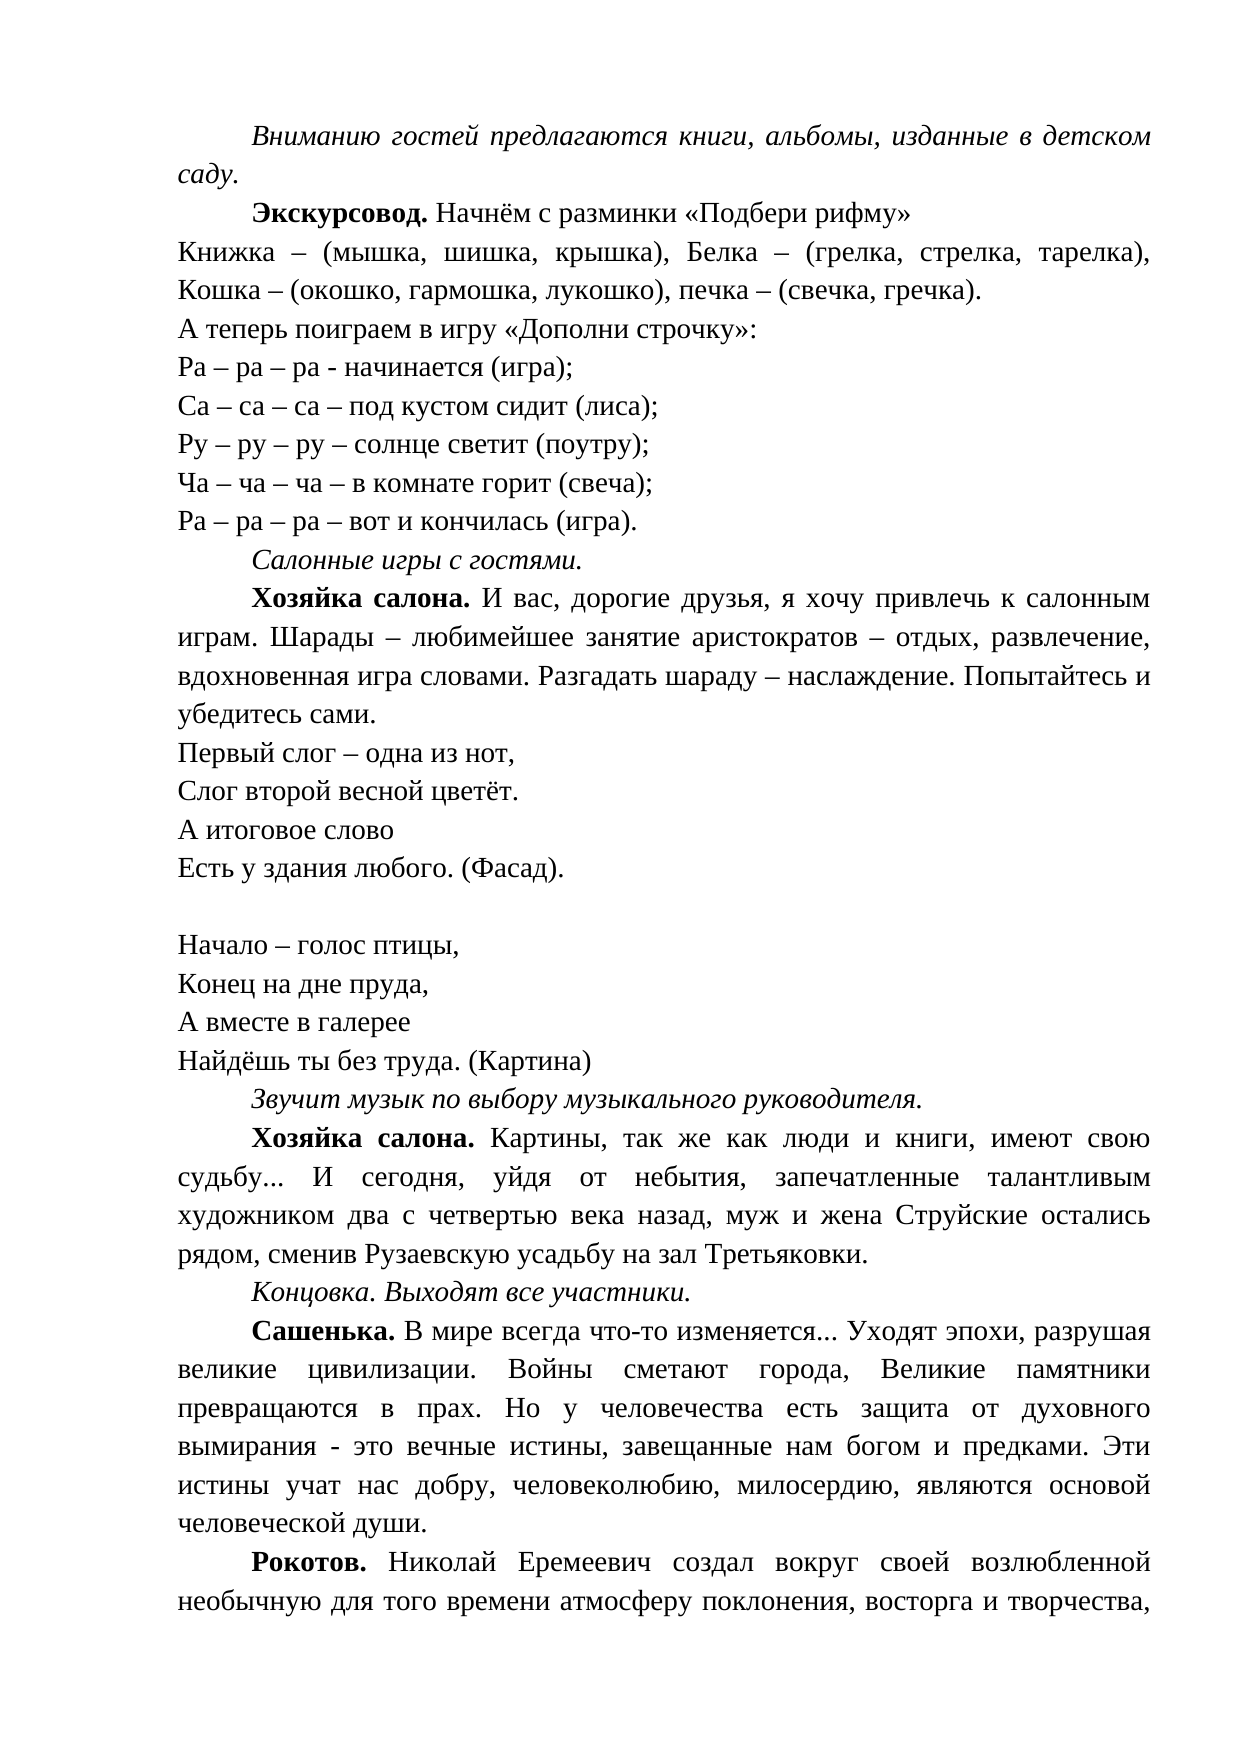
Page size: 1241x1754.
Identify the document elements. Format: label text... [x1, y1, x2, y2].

text Ру – ру – ру – солнце светит (поутру); [177, 426, 1152, 460]
text Найдёшь ты без труда. (Картина) [177, 1043, 1152, 1077]
text Конец на дне пруда, [177, 966, 1152, 999]
text А теперь поиграем в игру «Дополни строчку»: [177, 311, 1152, 344]
text Хозяйка салона. Картины, так же как люди и книги, имеют свою судьбу... И сегодня, уйдя от небытия, запечатленные талантливым художником два с четвертью века назад, муж и жена Струйские остались рядом, сменив Рузаевскую усадьбу на зал Третьяковки. [177, 1120, 1152, 1269]
text Звучит музык по выбору музыкального руководителя. [177, 1082, 1152, 1115]
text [177, 1544, 1152, 1616]
text А итоговое слово [177, 812, 1152, 845]
text Ча – ча – ча – в комнате горит (свеча); [177, 465, 1152, 498]
text Вниманию гостей предлагаются книги, альбомы, изданные в детском саду. [177, 118, 1152, 190]
text Ра – ра – ра – вот и кончилась (игра). [177, 503, 1152, 537]
text Салонные игры с гостями. [177, 542, 1152, 576]
text Ра – ра – ра - начинается (игра); [177, 349, 1152, 383]
text Книжка – (мышка, шишка, крышка), Белка – (грелка, стрелка, тарелка), Кошка – (окошко, гармошка, лукошко), печка – (свечка, гречка). [177, 234, 1152, 306]
text Первый слог – одна из нот, [177, 735, 1152, 768]
text А вместе в галерее [177, 1004, 1152, 1038]
text Хозяйка салона. И вас, дорогие друзья, я хочу привлечь к салонным играм. Шарады – любимейшее занятие аристократов – отдых, развлечение, вдохновенная игра словами. Разгадать шараду – наслаждение. Попытайтесь и убедитесь сами. [177, 581, 1152, 730]
text Са – са – са – под кустом сидит (лиса); [177, 388, 1152, 421]
text Начало – голос птицы, [177, 927, 1152, 961]
text Слог второй весной цветёт. [177, 773, 1152, 807]
text Есть у здания любого. (Фасад). [177, 850, 1152, 884]
text Сашенька. В мире всегда что-то изменяется... Уходят эпохи, разрушая великие цивилизации. Войны сметают города, Великие памятники превращаются в прах. Но у человечества есть защита от духовного вымирания - это вечные истины, завещанные нам богом и предками. Эти истины учат нас добру, человеколюбию, милосердию, являются основой человеческой души. [177, 1313, 1152, 1539]
text Концовка. Выходят все участники. [177, 1274, 1152, 1308]
text Экскурсовод. Начнём с разминки «Подбери рифму» [177, 195, 1152, 229]
